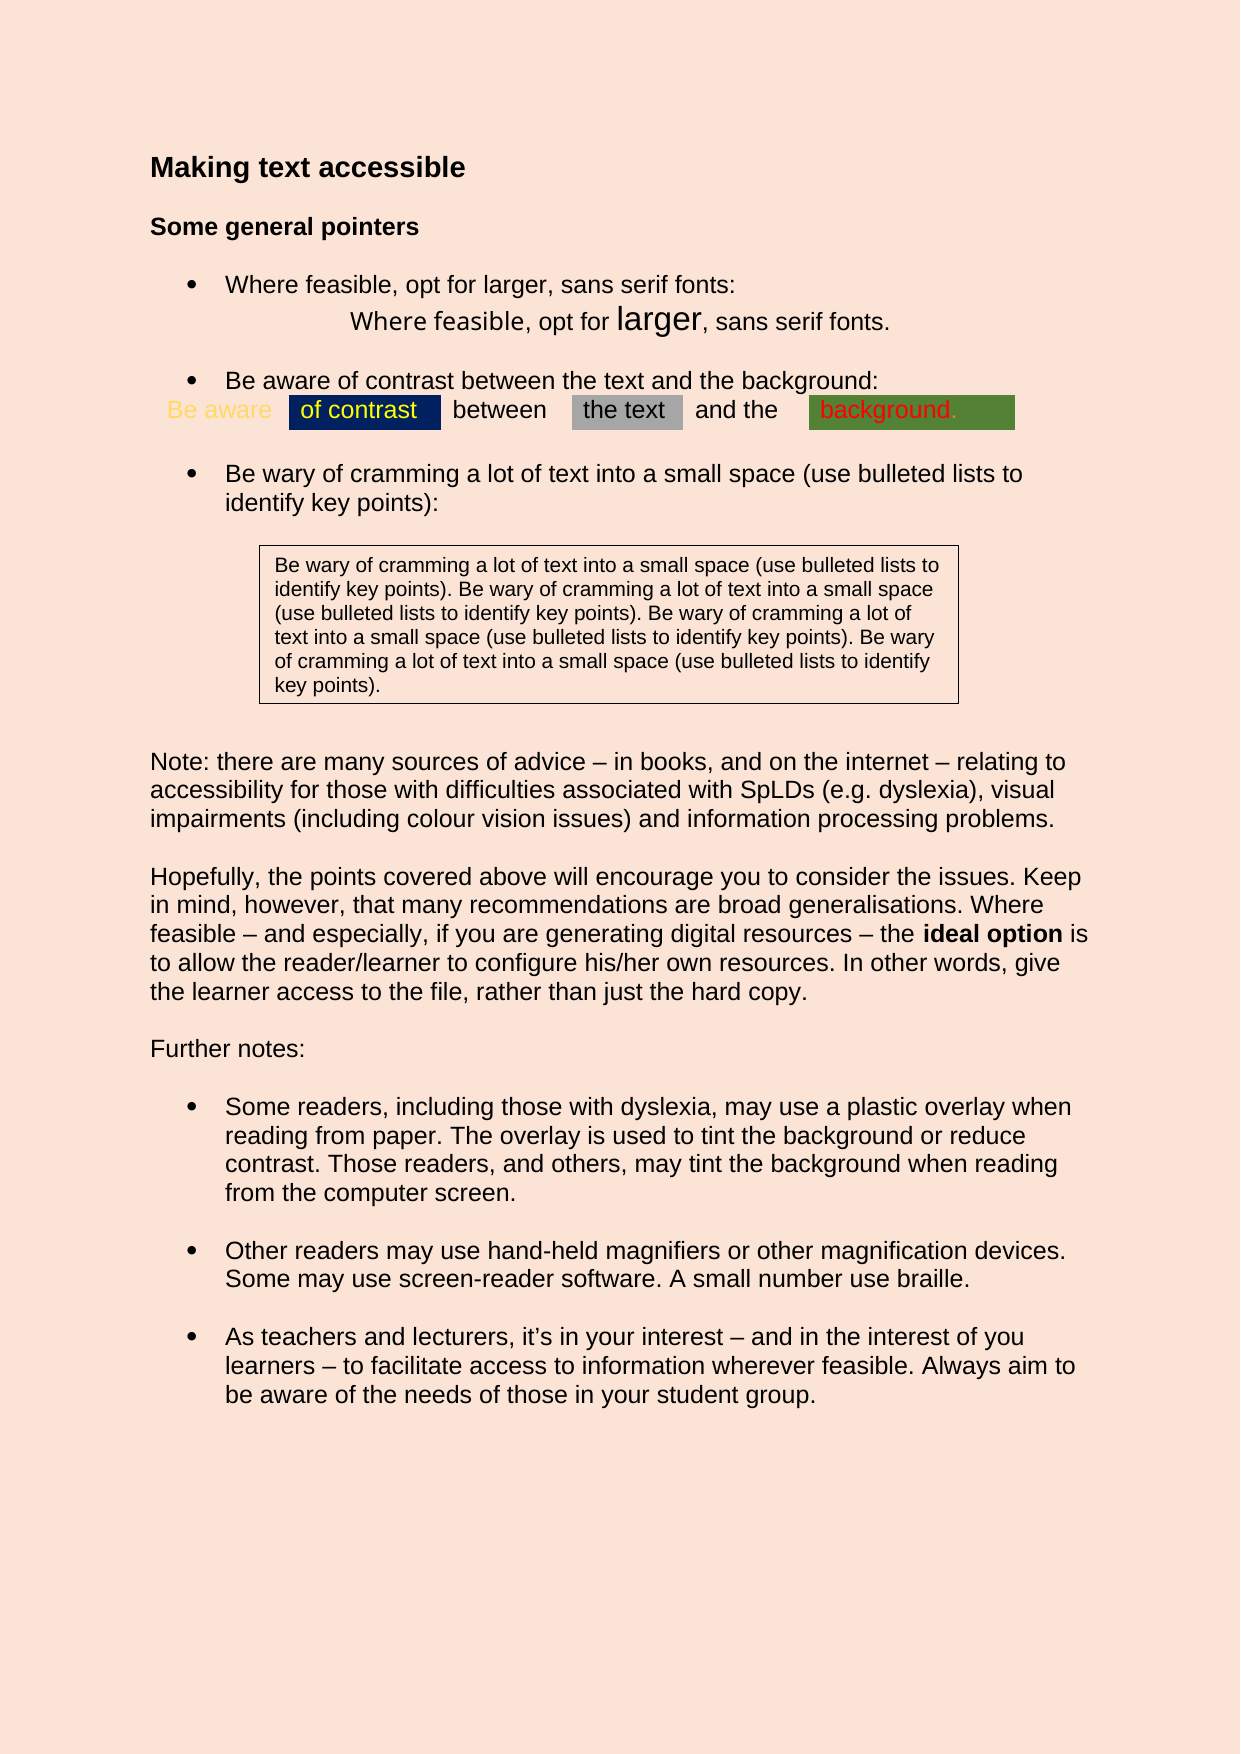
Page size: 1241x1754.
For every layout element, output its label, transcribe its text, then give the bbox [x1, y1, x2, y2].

text Some general pointers [150, 212, 1090, 241]
text Making text accessible [150, 150, 1090, 183]
list Be wary of cramming a lot of text into a small space (use bulleted lists to identify key points): [187, 459, 1090, 517]
table_header between [441, 395, 572, 430]
text Further notes: [150, 1034, 1090, 1063]
list As teachers and lecturers, it’s in your interest – and in the interest of you learners – to facilitate access to information wherever feasible. Always aim to be aware of the needs of those in your student group. [187, 1322, 1090, 1408]
table_header background. [809, 395, 1015, 430]
list Be aware of contrast between the text and the background: [187, 366, 1090, 395]
text Note: there are many sources of advice – in books, and on the internet – relating to accessibility for those with difficulties associated with SpLDs (e.g. dyslexia), visual impairments (including colour vision issues) and information processing problems. [150, 747, 1090, 833]
text Where feasible, opt for larger, sans serif fonts. [150, 299, 1090, 337]
table_header of contrast [289, 395, 441, 430]
list Some readers, including those with dyslexia, may use a plastic overlay when reading from paper. The overlay is used to tint the background or reduce contrast. Those readers, and others, may tint the background when reading from the computer screen. [187, 1092, 1090, 1207]
table_header Be aware [150, 395, 289, 430]
table_header the text [572, 395, 683, 430]
list Where feasible, opt for larger, sans serif fonts: [187, 270, 1090, 299]
list Other readers may use hand-held magnifiers or other magnification devices. Some may use screen-reader software. A small number use braille. [187, 1236, 1090, 1293]
table_header and the [684, 395, 808, 430]
text Hopefully, the points covered above will encourage you to consider the issues. Keep in mind, however, that many recommendations are broad generalisations. Where feasible – and especially, if you are generating digital resources – the ideal option is to allow the reader/learner to configure his/her own resources. In other words, give the learner access to the file, rather than just the hard copy. [150, 862, 1090, 1006]
